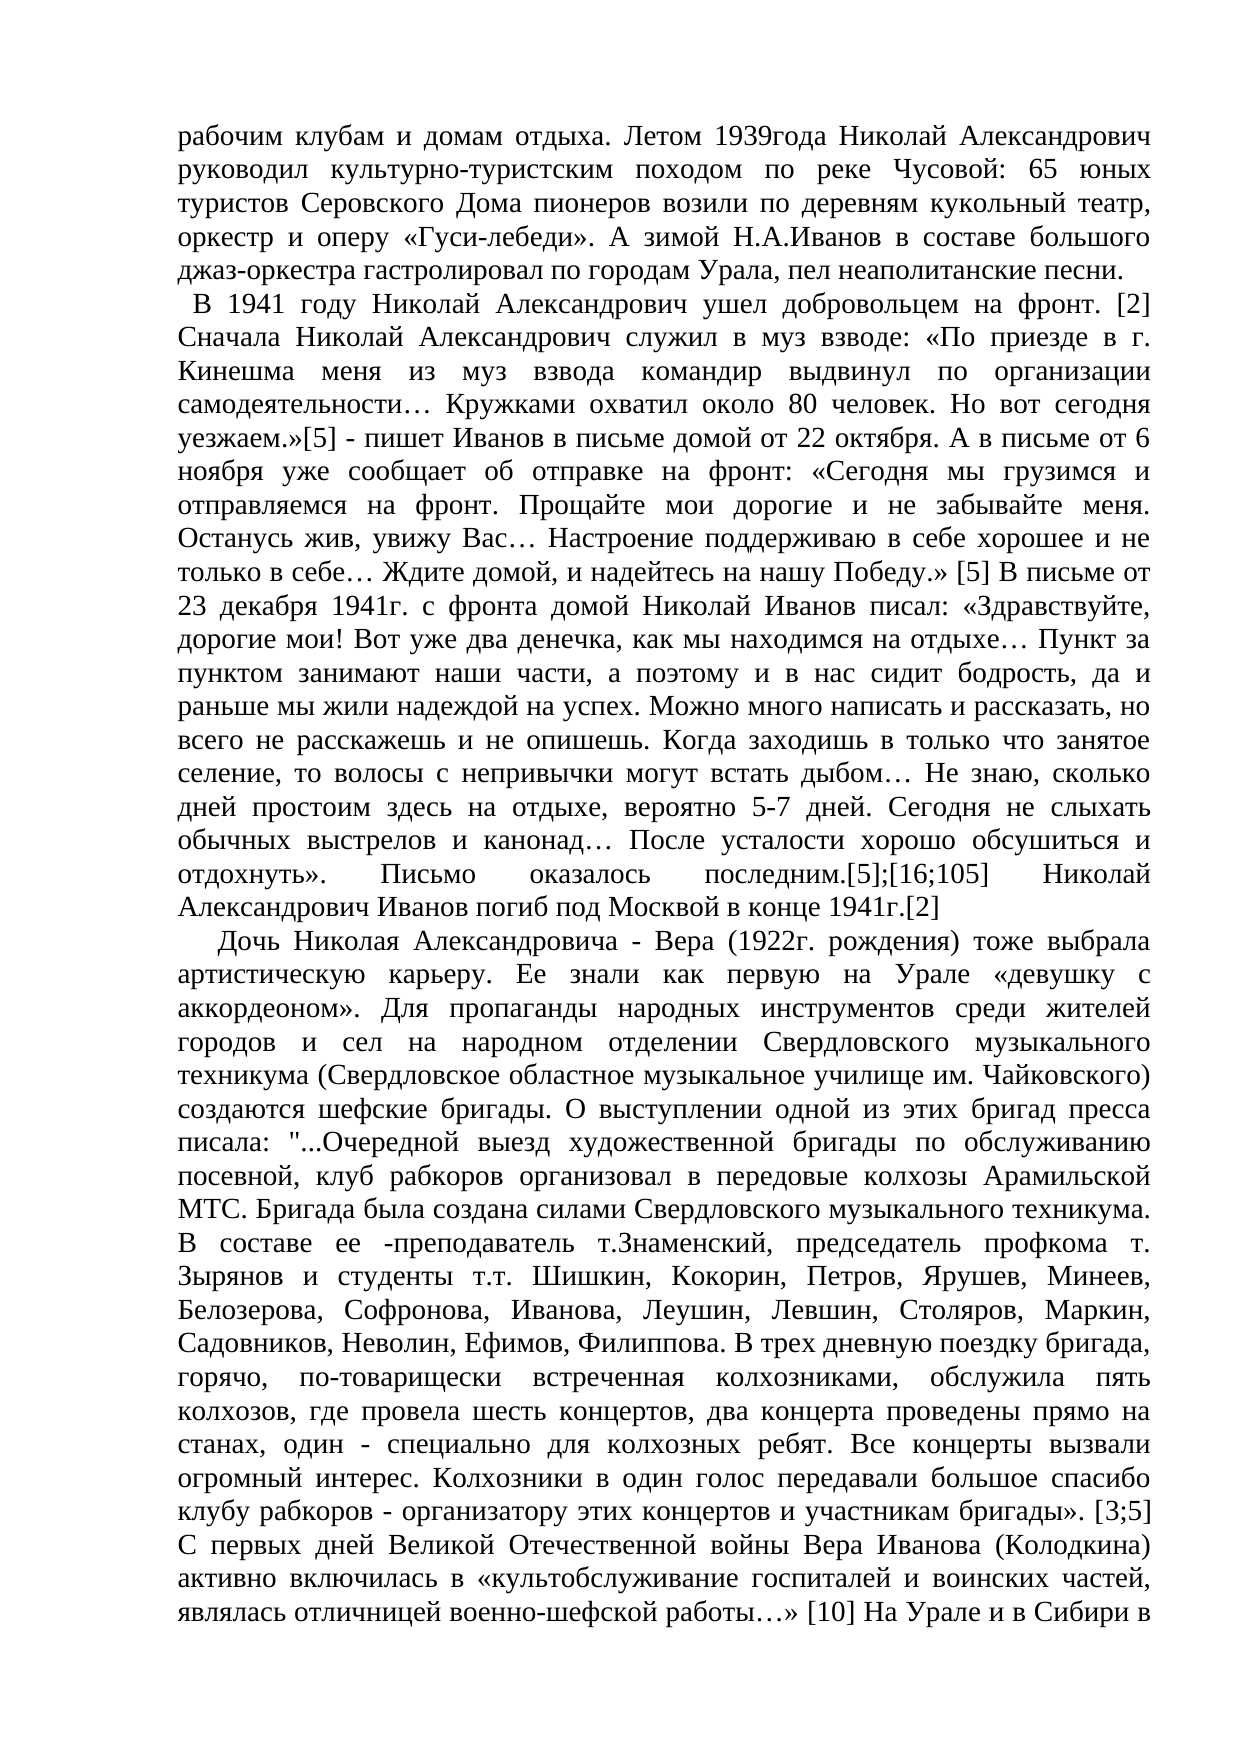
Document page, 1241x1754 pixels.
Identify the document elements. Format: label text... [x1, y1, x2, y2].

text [177, 118, 1152, 286]
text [177, 923, 1152, 1627]
text В 1941 году Николай Александрович ушел добровольцем на фронт. [2] Сначала Николай Александрович служил в муз взводе: «По приезде в г. Кинешма меня из муз взвода командир выдвинул по организации самодеятельности… Кружками охватил около 80 человек. Но вот сегодня уезжаем.»[5] - пишет Иванов в письме домой от 22 октября. А в письме от 6 ноября уже сообщает об отправке на фронт: «Сегодня мы грузимся и отправляемся на фронт. Прощайте мои дорогие и не забывайте меня. Останусь жив, увижу Вас… Настроение поддерживаю в себе хорошее и не только в себе… Ждите домой, и надейтесь на нашу Победу.» [5] В письме от 23 декабря 1941г. с фронта домой Николай Иванов писал: «Здравствуйте, дорогие мои! Вот уже два денечка, как мы находимся на отдыхе… Пункт за пунктом занимают наши части, а поэтому и в нас сидит бодрость, да и раньше мы жили надеждой на успех. Можно много написать и рассказать, но всего не расскажешь и не опишешь. Когда заходишь в только что занятое селение, то волосы с непривычки могут встать дыбом… Не знаю, сколько дней простоим здесь на отдыхе, вероятно 5-7 дней. Сегодня не слыхать обычных выстрелов и канонад… После усталости хорошо обсушиться и отдохнуть». Письмо оказалось последним.[5];[16;105] Николай Александрович Иванов погиб под Москвой в конце 1941г.[2] [177, 286, 1152, 923]
